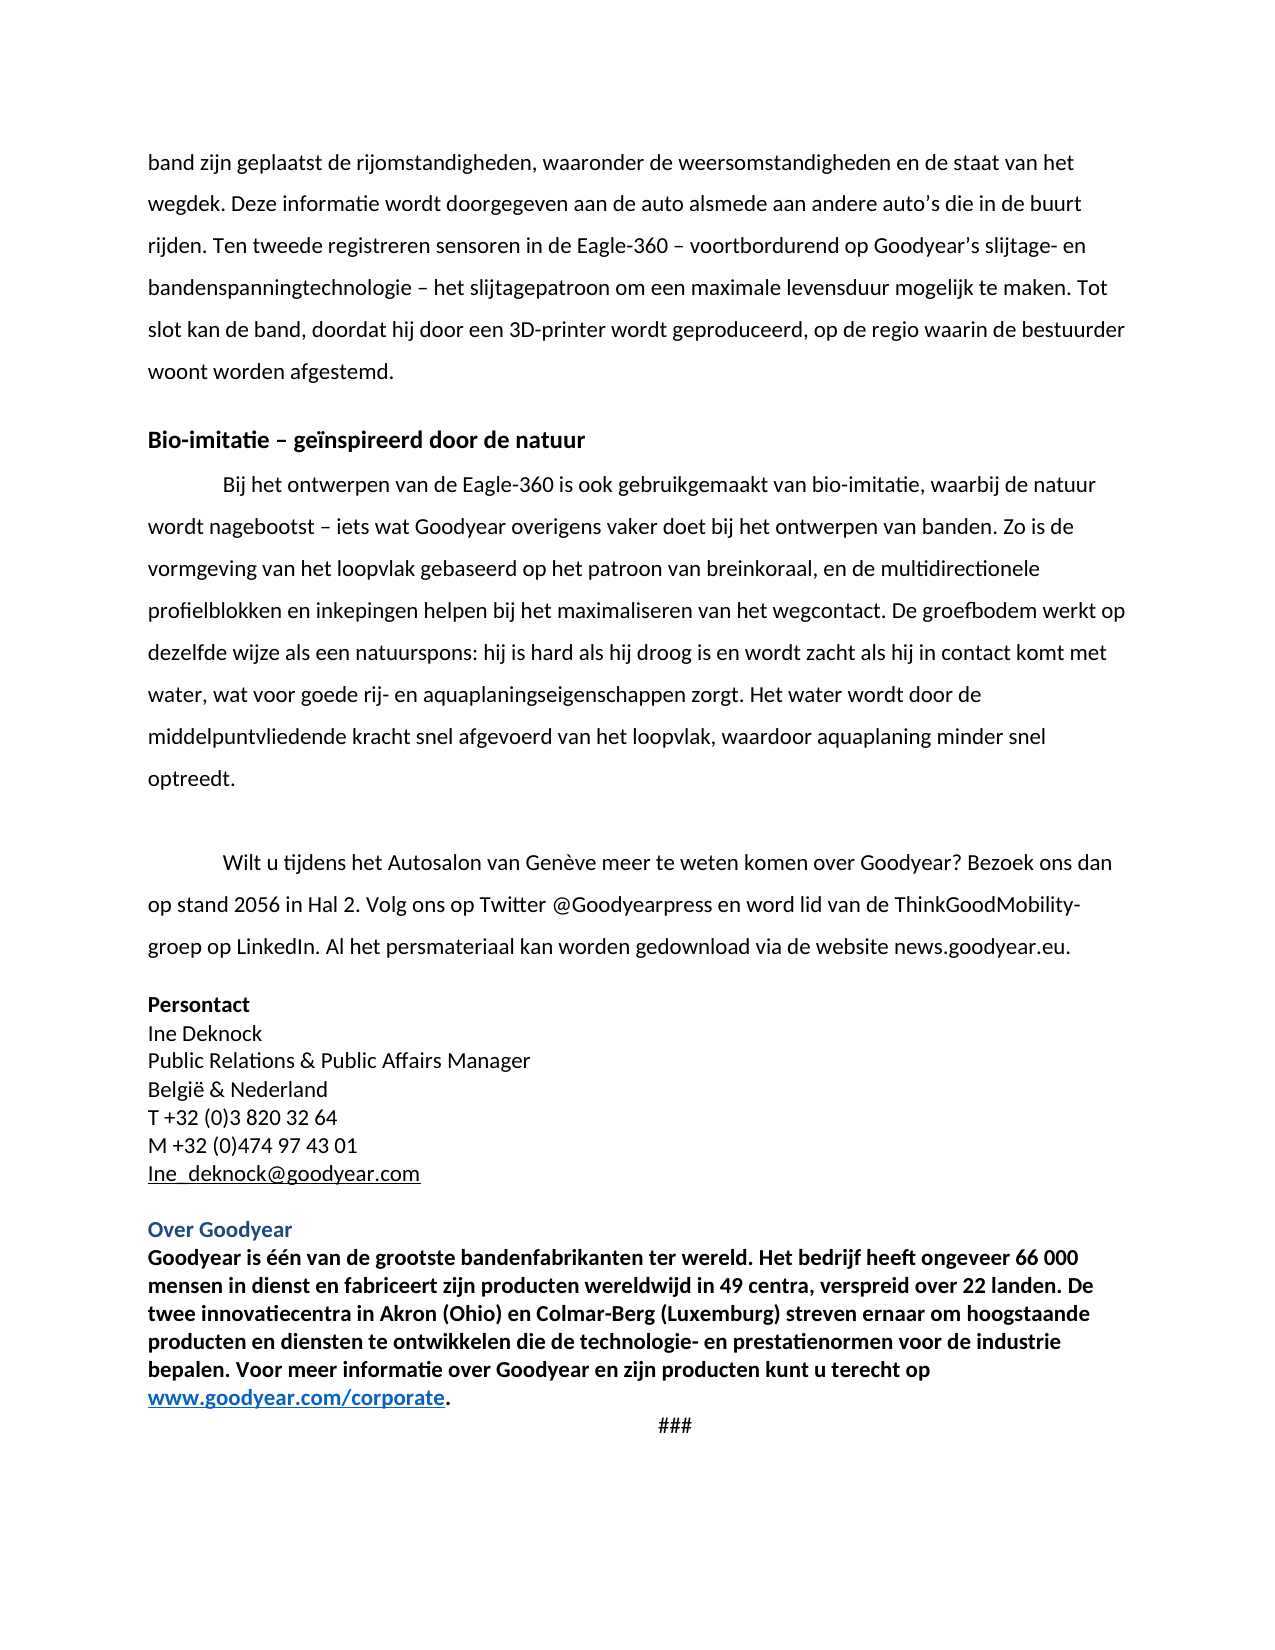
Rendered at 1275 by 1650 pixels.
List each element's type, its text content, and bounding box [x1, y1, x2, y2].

text M +32 (0)474 97 43 01 [148, 1131, 1127, 1159]
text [148, 148, 1127, 386]
text Over Goodyear [148, 1215, 1127, 1243]
text Ine_deknock@goodyear.com [148, 1159, 1127, 1187]
text België & Nederland [148, 1075, 1127, 1103]
text Public Relations & Public Affairs Manager [148, 1047, 1127, 1075]
text Goodyear is één van de grootste bandenfabrikanten ter wereld. Het bedrijf heeft ongeveer 66 000 mensen in dienst en fabriceert zijn producten wereldwijd in 49 centra, verspreid over 22 landen. De twee innovatiecentra in Akron (Ohio) en Colmar-Berg (Luxemburg) streven ernaar om hoogstaande producten en diensten te ontwikkelen die de technologie- en prestatienormen voor de industrie bepalen. Voor meer informatie over Goodyear en zijn producten kunt u terecht op www.goodyear.com/corporate. [148, 1243, 1127, 1411]
text Wilt u tijdens het Autosalon van Genève meer te weten komen over Goodyear? Bezoek ons dan op stand 2056 in Hal 2. Volg ons op Twitter @Goodyearpress en word lid van de ThinkGoodMobility-groep op LinkedIn. Al het persmateriaal kan worden gedownload via de website news.goodyear.eu. [148, 848, 1127, 960]
text ### [148, 1411, 1127, 1439]
text Persontact [148, 991, 1127, 1019]
text Ine Deknock [148, 1019, 1127, 1047]
text Bij het ontwerpen van de Eagle-360 is ook gebruikgemaakt van bio-imitatie, waarbij de natuur wordt nagebootst – iets wat Goodyear overigens vaker doet bij het ontwerpen van banden. Zo is de vormgeving van het loopvlak gebaseerd op het patroon van breinkoraal, en de multidirectionele profielblokken en inkepingen helpen bij het maximaliseren van het wegcontact. De groefbodem werkt op dezelfde wijze als een natuurspons: hij is hard als hij droog is en wordt zacht als hij in contact komt met water, wat voor goede rij- en aquaplaningseigenschappen zorgt. Het water wordt door de middelpuntvliedende kracht snel afgevoerd van het loopvlak, waardoor aquaplaning minder snel optreedt. [148, 470, 1127, 792]
text T +32 (0)3 820 32 64 [148, 1103, 1127, 1131]
text Bio-imitatie – geïnspireerd door de natuur [148, 424, 1127, 455]
